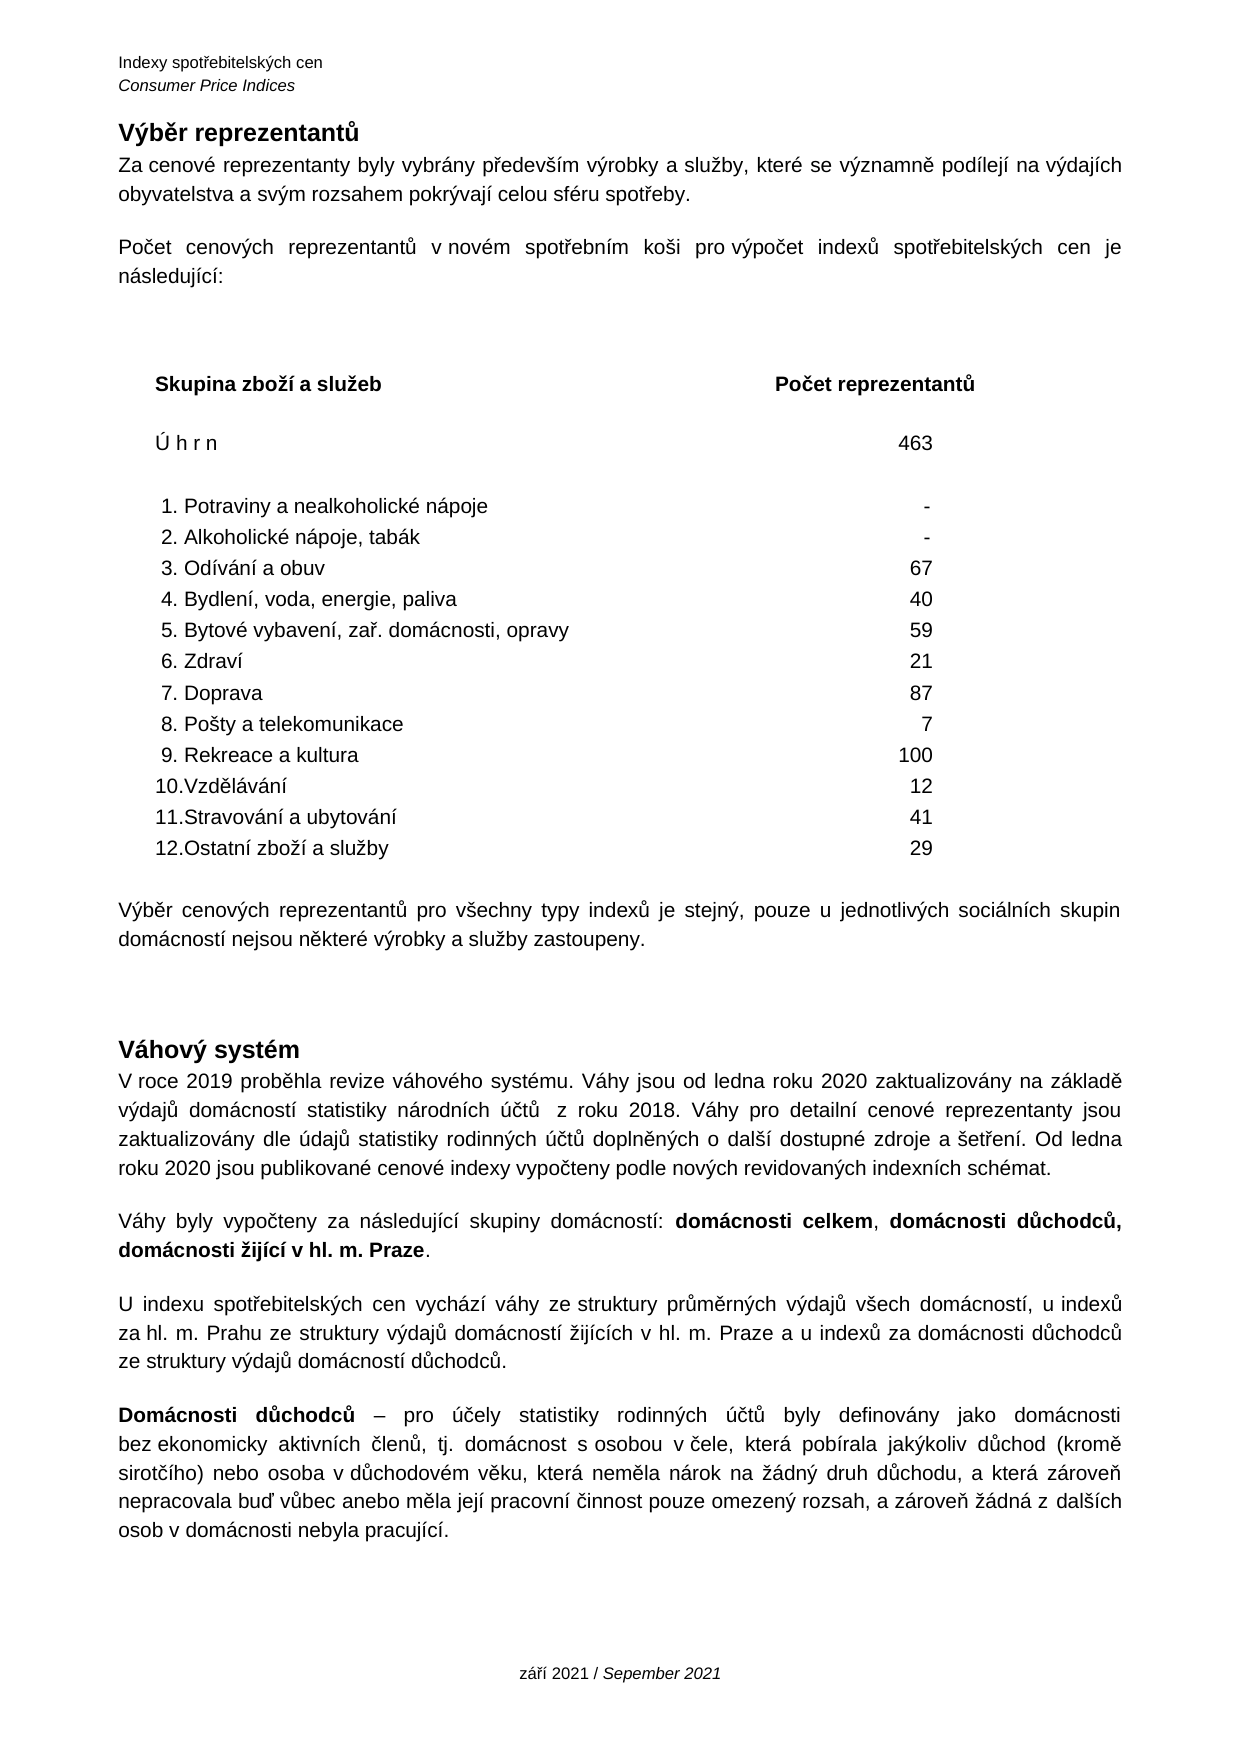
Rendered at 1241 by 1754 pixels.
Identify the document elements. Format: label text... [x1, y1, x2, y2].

table_header Počet reprezentantů 463 - - 67 40 59 21 87 7 100 12 41 29 [768, 371, 1063, 898]
text U indexu spotřebitelských cen vychází váhy ze struktury průměrných výdajů všech domácností, u indexů za hl. m. Prahu ze struktury výdajů domácností žijících v hl. m. Praze a u indexů za domácnosti důchodců ze struktury výdajů domácností důchodců. [118, 1292, 1122, 1373]
text Za cenové reprezentanty byly vybrány především výrobky a služby, které se významně podílejí na výdajích obyvatelstva a svým rozsahem pokrývají celou sféru spotřeby. [118, 153, 1122, 205]
text Váhy byly vypočteny za následující skupiny domácností: domácnosti celkem, domácnosti důchodců, domácnosti žijící v hl. m. Praze. [118, 1209, 1122, 1262]
text Domácnosti důchodců – pro účely statistiky rodinných účtů byly definovány jako domácnosti bez ekonomicky aktivních členů, tj. domácnost s osobou v čele, která pobírala jakýkoliv důchod (kromě sirotčího) nebo osoba v důchodovém věku, která neměla nárok na žádný druh důchodu, a která zároveň nepracovala buď vůbec anebo měla její pracovní činnost pouze omezený rozsah, a zároveň žádná z dalších osob v domácnosti nebyla pracující. [118, 1403, 1122, 1542]
subtitle Výběr reprezentantů [118, 118, 1122, 147]
text V roce 2019 proběhla revize váhového systému. Váhy jsou od ledna roku 2020 zaktualizovány na základě výdajů domácností statistiky národních účtů z roku 2018. Váhy pro detailní cenové reprezentanty jsou zaktualizovány dle údajů statistiky rodinných účtů doplněných o další dostupné zdroje a šetření. Od ledna roku 2020 jsou publikované cenové indexy vypočteny podle nových revidovaných indexních schémat. [118, 1069, 1122, 1179]
subtitle Váhový systém [118, 1034, 1122, 1063]
text Výběr cenových reprezentantů pro všechny typy indexů je stejný, pouze u jednotlivých sociálních skupin domácností nejsou některé výrobky a služby zastoupeny. [118, 898, 1122, 951]
text Počet cenových reprezentantů v novém spotřebním koši pro výpočet indexů spotřebitelských cen je následující: [118, 235, 1122, 288]
table_header Skupina zboží a služeb Ú h r n 1. Potraviny a nealkoholické nápoje 2. Alkoholické nápoje, tabák 3. Odívání a obuv 4. Bydlení, voda, energie, paliva 5. Bytové vybavení, zař. domácnosti, opravy 6. Zdraví 7. Doprava 8. Pošty a telekomunikace 9. Rekreace a kultura 10.Vzdělávání 11.Stravování a ubytování 12.Ostatní zboží a služby [148, 371, 768, 898]
